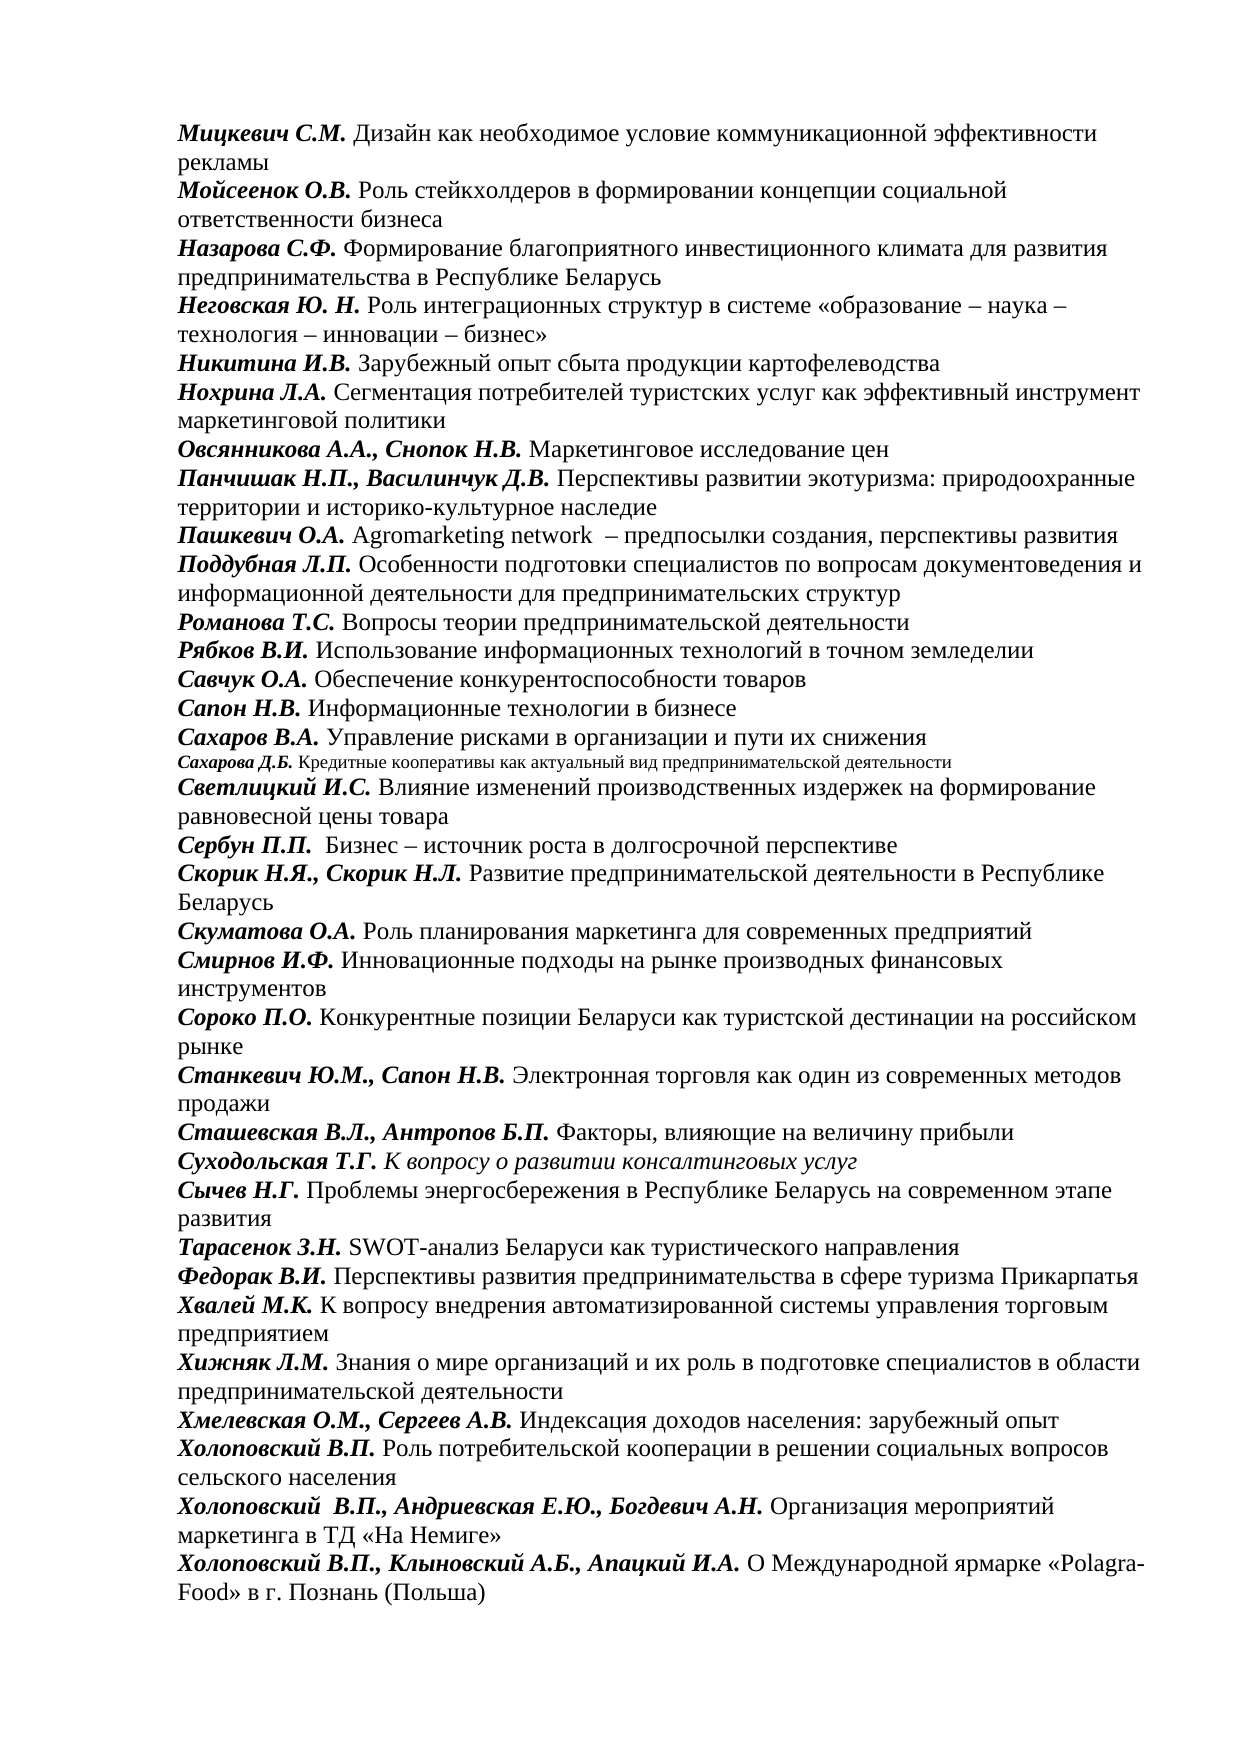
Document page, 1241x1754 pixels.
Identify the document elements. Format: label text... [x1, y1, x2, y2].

text Поддубная Л.П. Особенности подготовки специалистов по вопросам документоведения и информационной деятельности для предпринимательских структур [177, 549, 1152, 607]
text Светлицкий И.С. Влияние изменений производственных издержек на формирование равновесной цены товара [177, 772, 1152, 830]
text Назарова С.Ф. Формирование благоприятного инвестиционного климата для развития предпринимательства в Республике Беларусь [177, 233, 1152, 291]
text Овсянникова А.А., Снопок Н.В. Маркетинговое исследование цен [177, 434, 1152, 463]
text Холоповский В.П., Клыновский А.Б., Апацкий И.А. О Международной ярмарке «Polagra-Food» в г. Познань (Польша) [177, 1548, 1152, 1606]
text Неговская Ю. Н. Роль интеграционных структур в системе «образование – наука – технология – инновации – бизнес» [177, 291, 1152, 348]
text Мицкевич С.М. Дизайн как необходимое условие коммуникационной эффективности рекламы [177, 118, 1152, 176]
text Мойсеенок О.В. Роль стейкхолдеров в формировании концепции социальной ответственности бизнеса [177, 176, 1152, 233]
text Сахарова Д.Б. Кредитные кооперативы как актуальный вид предпринимательской деятельности [177, 751, 1152, 772]
text Тарасенок З.Н. SWOT-анализ Беларуси как туристического направления [177, 1232, 1152, 1261]
text Сербун П.П. Бизнес – источник роста в долгосрочной перспективе [177, 830, 1152, 858]
text Сороко П.О. Конкурентные позиции Беларуси как туристской дестинации на российском рынке [177, 1002, 1152, 1060]
text Хвалей М.К. К вопросу внедрения автоматизированной системы управления торговым предприятием [177, 1290, 1152, 1347]
text Романова Т.С. Вопросы теории предпринимательской деятельности [177, 607, 1152, 636]
text Сапон Н.В. Информационные технологии в бизнесе [177, 693, 1152, 722]
text Рябков В.И. Использование информационных технологий в точном земледелии [177, 636, 1152, 664]
text Пашкевич О.А. Agromarketing network – предпосылки создания, перспективы развития [177, 521, 1152, 549]
text Федорак В.И. Перспективы развития предпринимательства в сфере туризма Прикарпатья [177, 1261, 1152, 1290]
text Станкевич Ю.М., Сапон Н.В. Электронная торговля как один из современных методов продажи [177, 1060, 1152, 1117]
text Хижняк Л.М. Знания о мире организаций и их роль в подготовке специалистов в области предпринимательской деятельности [177, 1347, 1152, 1405]
text Сташевская В.Л., Антропов Б.П. Факторы, влияющие на величину прибыли [177, 1117, 1152, 1146]
text Нохрина Л.А. Сегментация потребителей туристских услуг как эффективный инструмент маркетинговой политики [177, 377, 1152, 434]
text Сахаров В.А. Управление рисками в организации и пути их снижения [177, 722, 1152, 751]
text Панчишак Н.П., Василинчук Д.В. Перспективы развитии экотуризма: природоохранные территории и историко-культурное наследие [177, 463, 1152, 521]
text Холоповский В.П. Роль потребительской кооперации в решении социальных вопросов сельского населения [177, 1433, 1152, 1491]
text Суходольская Т.Г. К вопросу о развитии консалтинговых услуг [177, 1146, 1152, 1175]
text Холоповский В.П., Андриевская Е.Ю., Богдевич А.Н. Организация мероприятий маркетинга в ТД «На Немиге» [177, 1491, 1152, 1548]
text Сычев Н.Г. Проблемы энергосбережения в Республике Беларусь на современном этапе развития [177, 1175, 1152, 1232]
text Хмелевская О.М., Сергеев А.В. Индексация доходов населения: зарубежный опыт [177, 1405, 1152, 1433]
text Смирнов И.Ф. Инновационные подходы на рынке производных финансовых инструментов [177, 945, 1152, 1002]
text Никитина И.В. Зарубежный опыт сбыта продукции картофелеводства [177, 348, 1152, 377]
text Савчук О.А. Обеспечение конкурентоспособности товаров [177, 664, 1152, 693]
text Скуматова О.А. Роль планирования маркетинга для современных предприятий [177, 916, 1152, 945]
text Скорик Н.Я., Скорик Н.Л. Развитие предпринимательской деятельности в Республике Беларусь [177, 858, 1152, 916]
